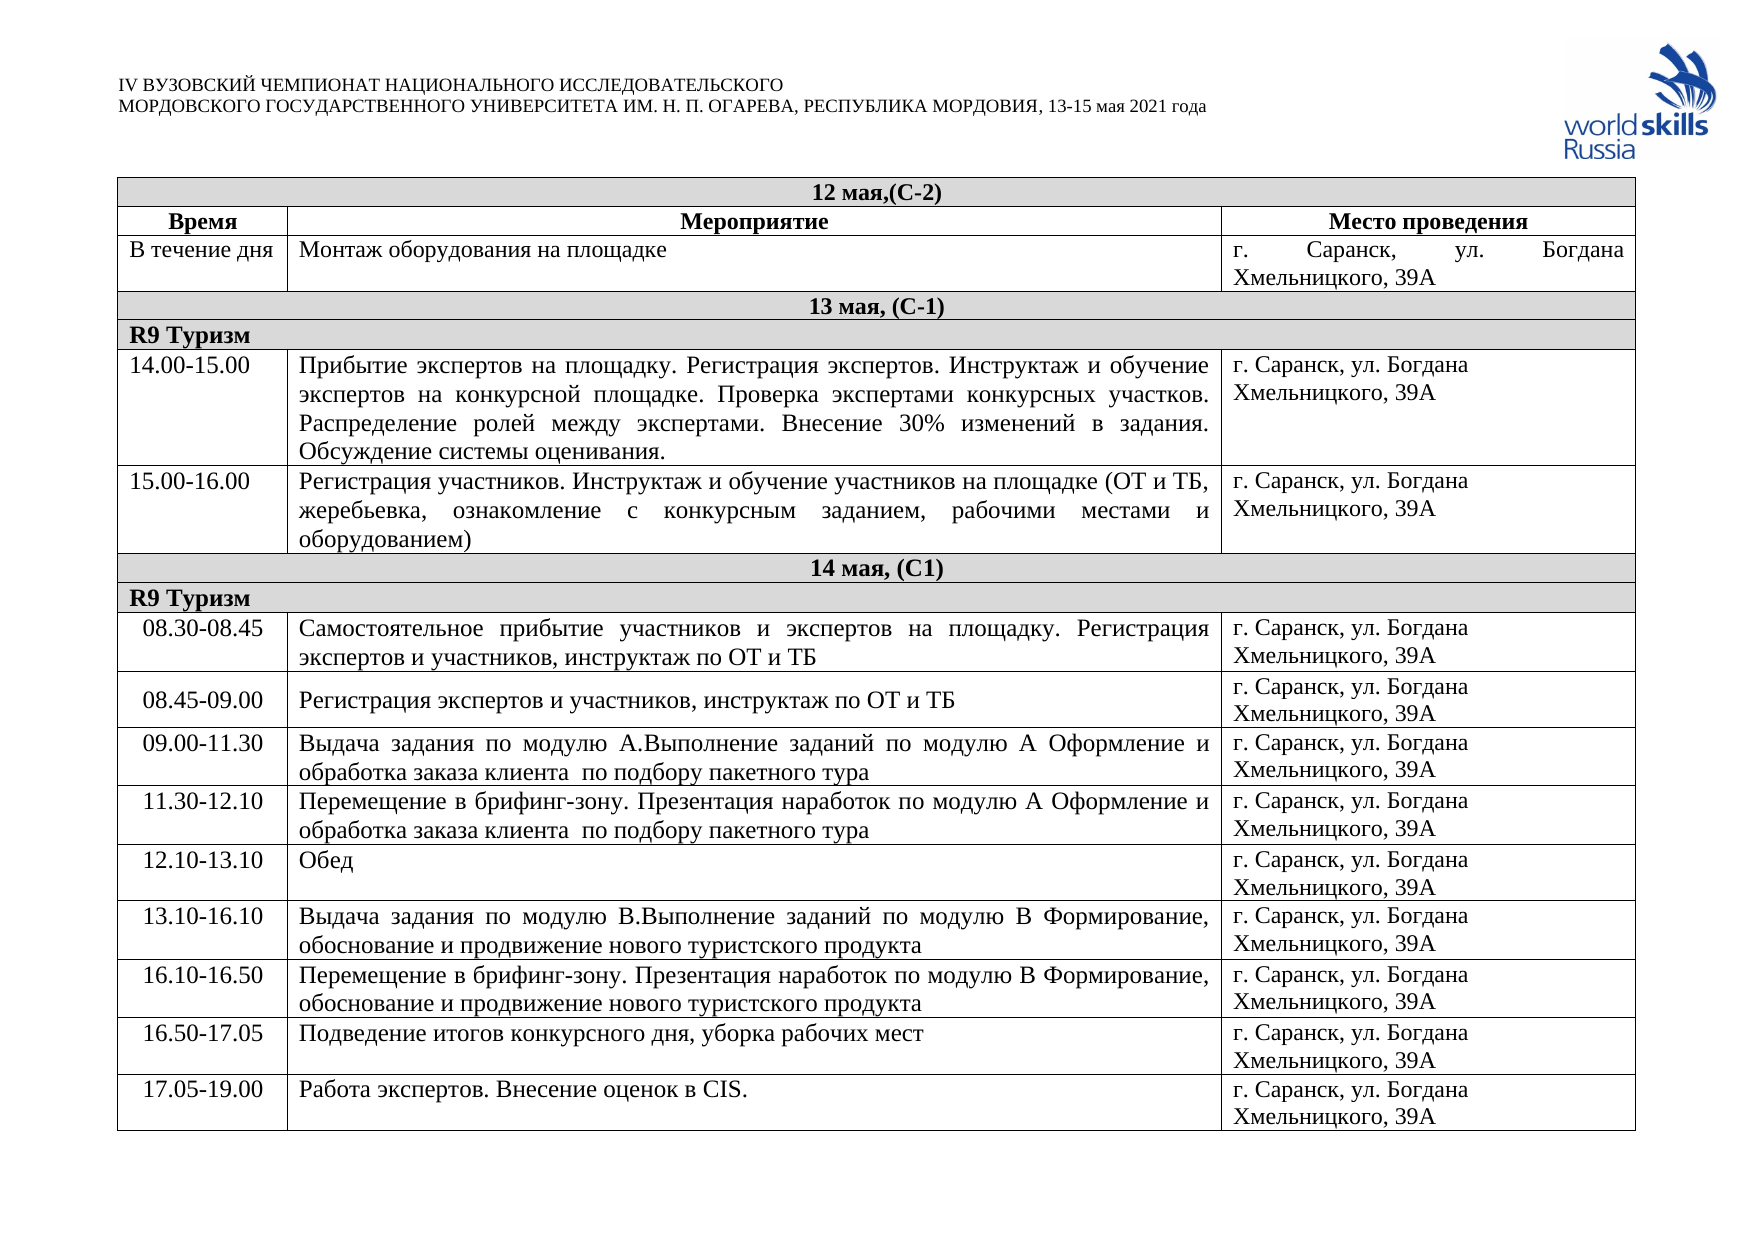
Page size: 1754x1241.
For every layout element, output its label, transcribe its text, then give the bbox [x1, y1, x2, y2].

table_cell Регистрация участников. Инструктаж и обучение участников на площадке (ОТ и ТБ, жеребьевка, ознакомление с конкурсным заданием, рабочими местами и оборудованием) [288, 466, 1221, 552]
table_cell г. Саранск, ул. Богдана Хмельницкого, 39А [1222, 728, 1635, 785]
table_cell Перемещение в брифинг-зону. Презентация наработок по модулю В Формирование, обоснование и продвижение нового туристского продукта [288, 960, 1221, 1017]
table_cell 08.45-09.00 [118, 672, 287, 727]
table_cell 13 мая, (С-1) [118, 292, 1635, 319]
table_cell Выдача задания по модулю А.Выполнение заданий по модулю А Оформление и обработка заказа клиента по подбору пакетного тура [288, 728, 1221, 785]
table_cell 14.00-15.00 [118, 350, 287, 465]
table_cell 17.05-19.00 [118, 1075, 287, 1130]
table_cell 12.10-13.10 [118, 845, 287, 900]
table_cell г. Саранск, ул. Богдана Хмельницкого, 39А [1222, 901, 1635, 959]
table_cell г. Саранск, ул. Богдана Хмельницкого, 39А [1222, 466, 1635, 552]
table_cell Подведение итогов конкурсного дня, уборка рабочих мест [288, 1018, 1221, 1073]
table_cell 11.30-12.10 [118, 786, 287, 844]
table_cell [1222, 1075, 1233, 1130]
table_cell г. Саранск, ул. Богдана Хмельницкого, 39А [1436, 1075, 1635, 1130]
table_cell Место проведения [1222, 207, 1635, 234]
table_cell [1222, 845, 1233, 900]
table_cell R9 Туризм [118, 320, 1635, 349]
table_cell Выдача задания по модулю В.Выполнение заданий по модулю В Формирование, обоснование и продвижение нового туристского продукта [288, 901, 1221, 959]
picture [1564, 37, 1721, 159]
table_cell Прибытие экспертов на площадку. Регистрация экспертов. Инструктаж и обучение экспертов на конкурсной площадке. Проверка экспертами конкурсных участков. Распределение ролей между экспертами. Внесение 30% изменений в задания. Обсуждение системы оценивания. [288, 350, 1221, 465]
table_cell 09.00-11.30 [118, 728, 287, 785]
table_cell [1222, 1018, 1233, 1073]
table_header 12 мая,(С-2) [118, 178, 1635, 206]
table_cell г. Саранск, ул. Богдана Хмельницкого, 39А [1222, 613, 1635, 671]
table_cell Самостоятельное прибытие участников и экспертов на площадку. Регистрация экспертов и участников, инструктаж по ОТ и ТБ [288, 613, 1221, 671]
table_cell 15.00-16.00 [118, 466, 287, 552]
table_cell г. Саранск, ул. Богдана Хмельницкого, 39А [1436, 845, 1635, 900]
table_cell Монтаж оборудования на площадке [288, 236, 1221, 291]
table_cell г. Саранск, ул. Богдана Хмельницкого, 39А [1436, 236, 1635, 291]
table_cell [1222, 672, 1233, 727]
table_cell г. Саранск, ул. Богдана Хмельницкого, 39А [1222, 960, 1635, 1017]
table_cell г. Саранск, ул. Богдана Хмельницкого, 39А [1222, 350, 1635, 465]
table_cell Регистрация экспертов и участников, инструктаж по ОТ и ТБ [288, 672, 1221, 727]
table_cell Перемещение в брифинг-зону. Презентация наработок по модулю А Оформление и обработка заказа клиента по подбору пакетного тура [288, 786, 1221, 844]
table_cell г. Саранск, ул. Богдана Хмельницкого, 39А [1436, 1018, 1635, 1073]
table_cell В течение дня [118, 236, 287, 291]
table_cell Время [118, 207, 287, 234]
table_cell Мероприятие [288, 207, 1221, 234]
table_cell R9 Туризм [118, 583, 1635, 612]
table_cell 08.30-08.45 [118, 613, 287, 671]
table_cell Обед [288, 845, 1221, 900]
table_cell Работа экспертов. Внесение оценок в CIS. [288, 1075, 1221, 1130]
table_cell г. Саранск, ул. Богдана Хмельницкого, 39А [1436, 672, 1635, 727]
table_cell г. Саранск, ул. Богдана Хмельницкого, 39А [1222, 786, 1635, 844]
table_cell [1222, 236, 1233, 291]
table_cell 14 мая, (С1) [118, 554, 1635, 582]
table_cell 13.10-16.10 [118, 901, 287, 959]
table_cell 16.10-16.50 [118, 960, 287, 1017]
table_cell 16.50-17.05 [118, 1018, 287, 1073]
